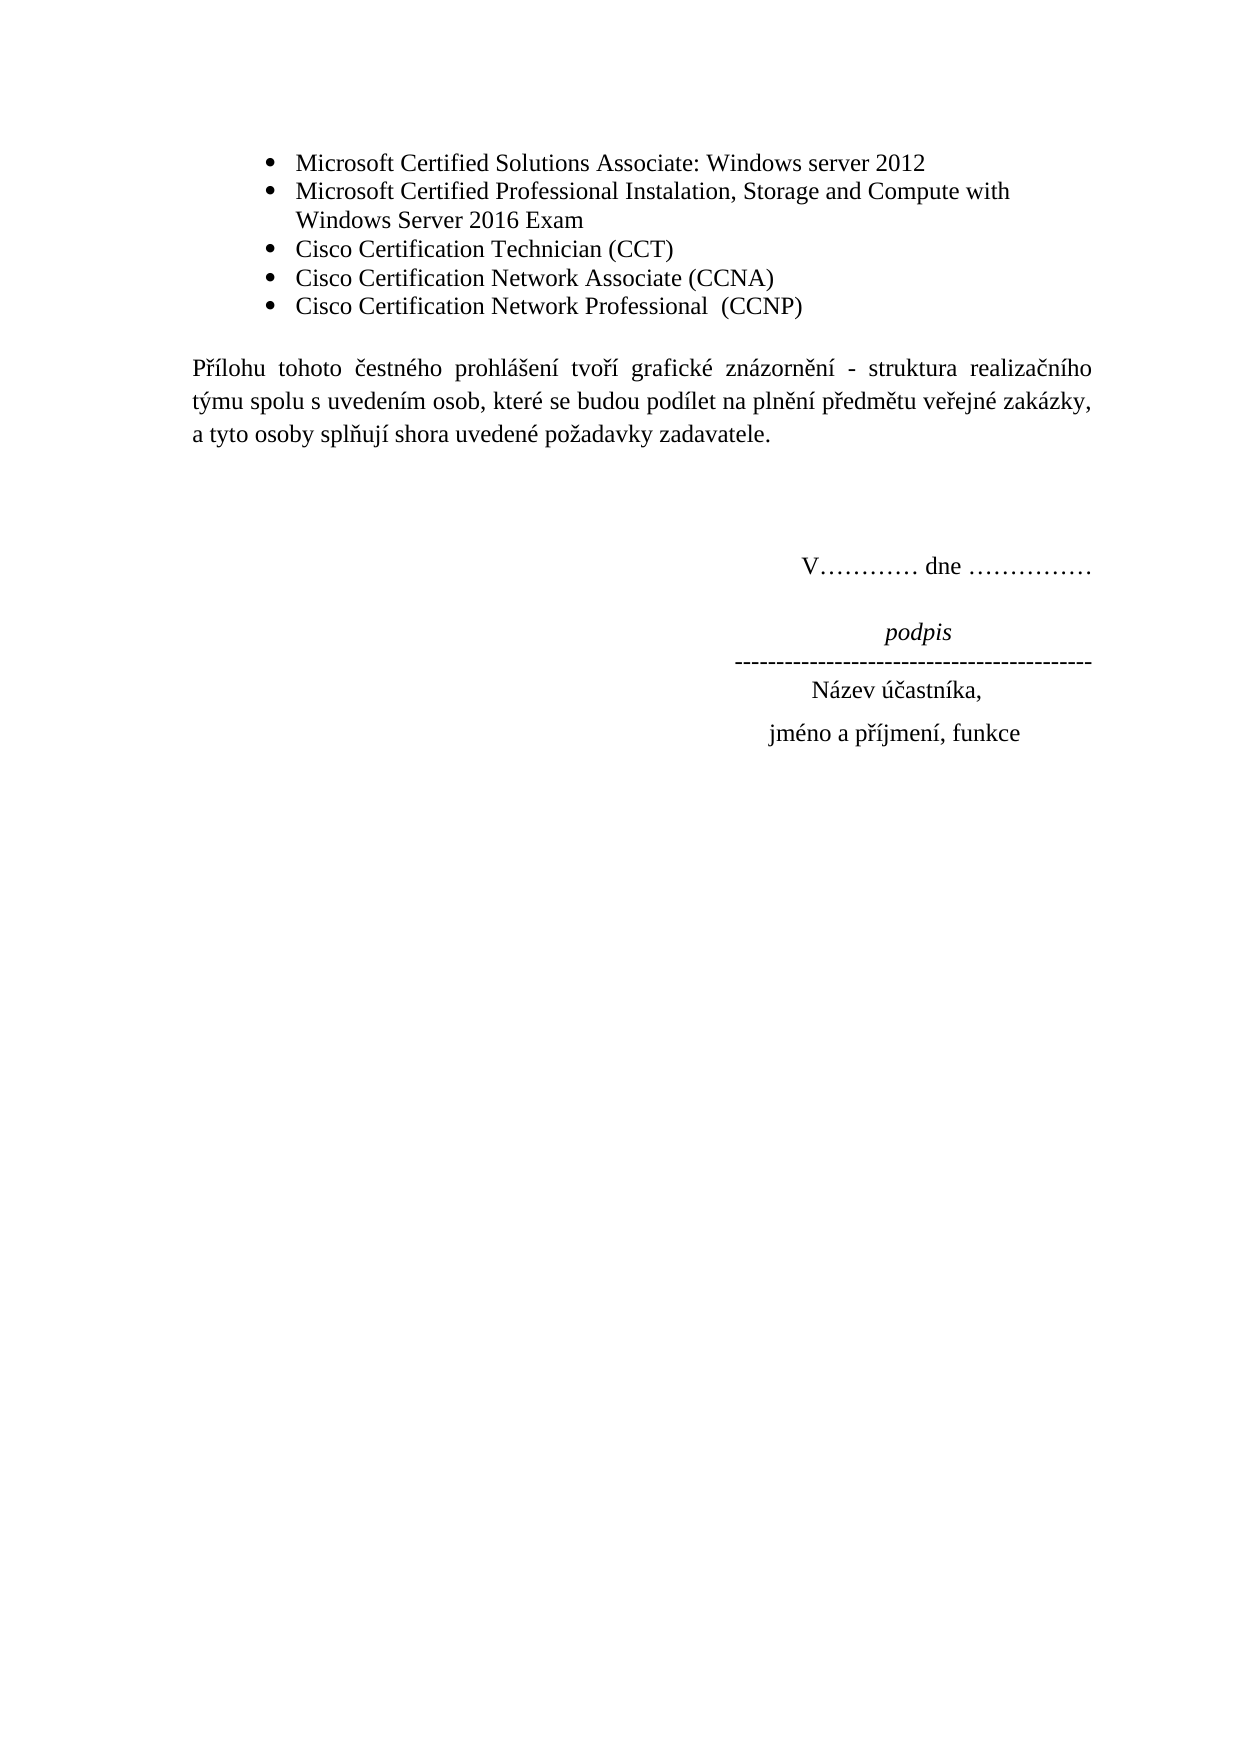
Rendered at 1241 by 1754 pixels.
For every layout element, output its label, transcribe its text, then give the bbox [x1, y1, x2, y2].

text ------------------------------------------- [148, 646, 1093, 675]
text V………… dne …………… [148, 551, 1093, 580]
text jméno a příjmení, funkce [738, 718, 1093, 747]
list Přílohu tohoto čestného prohlášení tvoří grafické znázornění - struktura realizačního týmu spolu s uvedením osob, které se budou podílet na plnění předmětu veřejné zakázky, a tyto osoby splňují shora uvedené požadavky zadavatele. [192, 353, 1093, 448]
list Microsoft Certified Solutions Associate: Windows server 2012 [266, 148, 1093, 176]
list Cisco Certification Technician (CCT) [266, 234, 1093, 263]
list Cisco Certification Network Professional (CCNP) [266, 291, 1093, 320]
list Microsoft Certified Professional Instalation, Storage and Compute with Windows Server 2016 Exam [266, 176, 1093, 234]
text Název účastníka, [148, 675, 1093, 703]
text podpis [148, 617, 1093, 646]
list Cisco Certification Network Associate (CCNA) [266, 263, 1093, 291]
